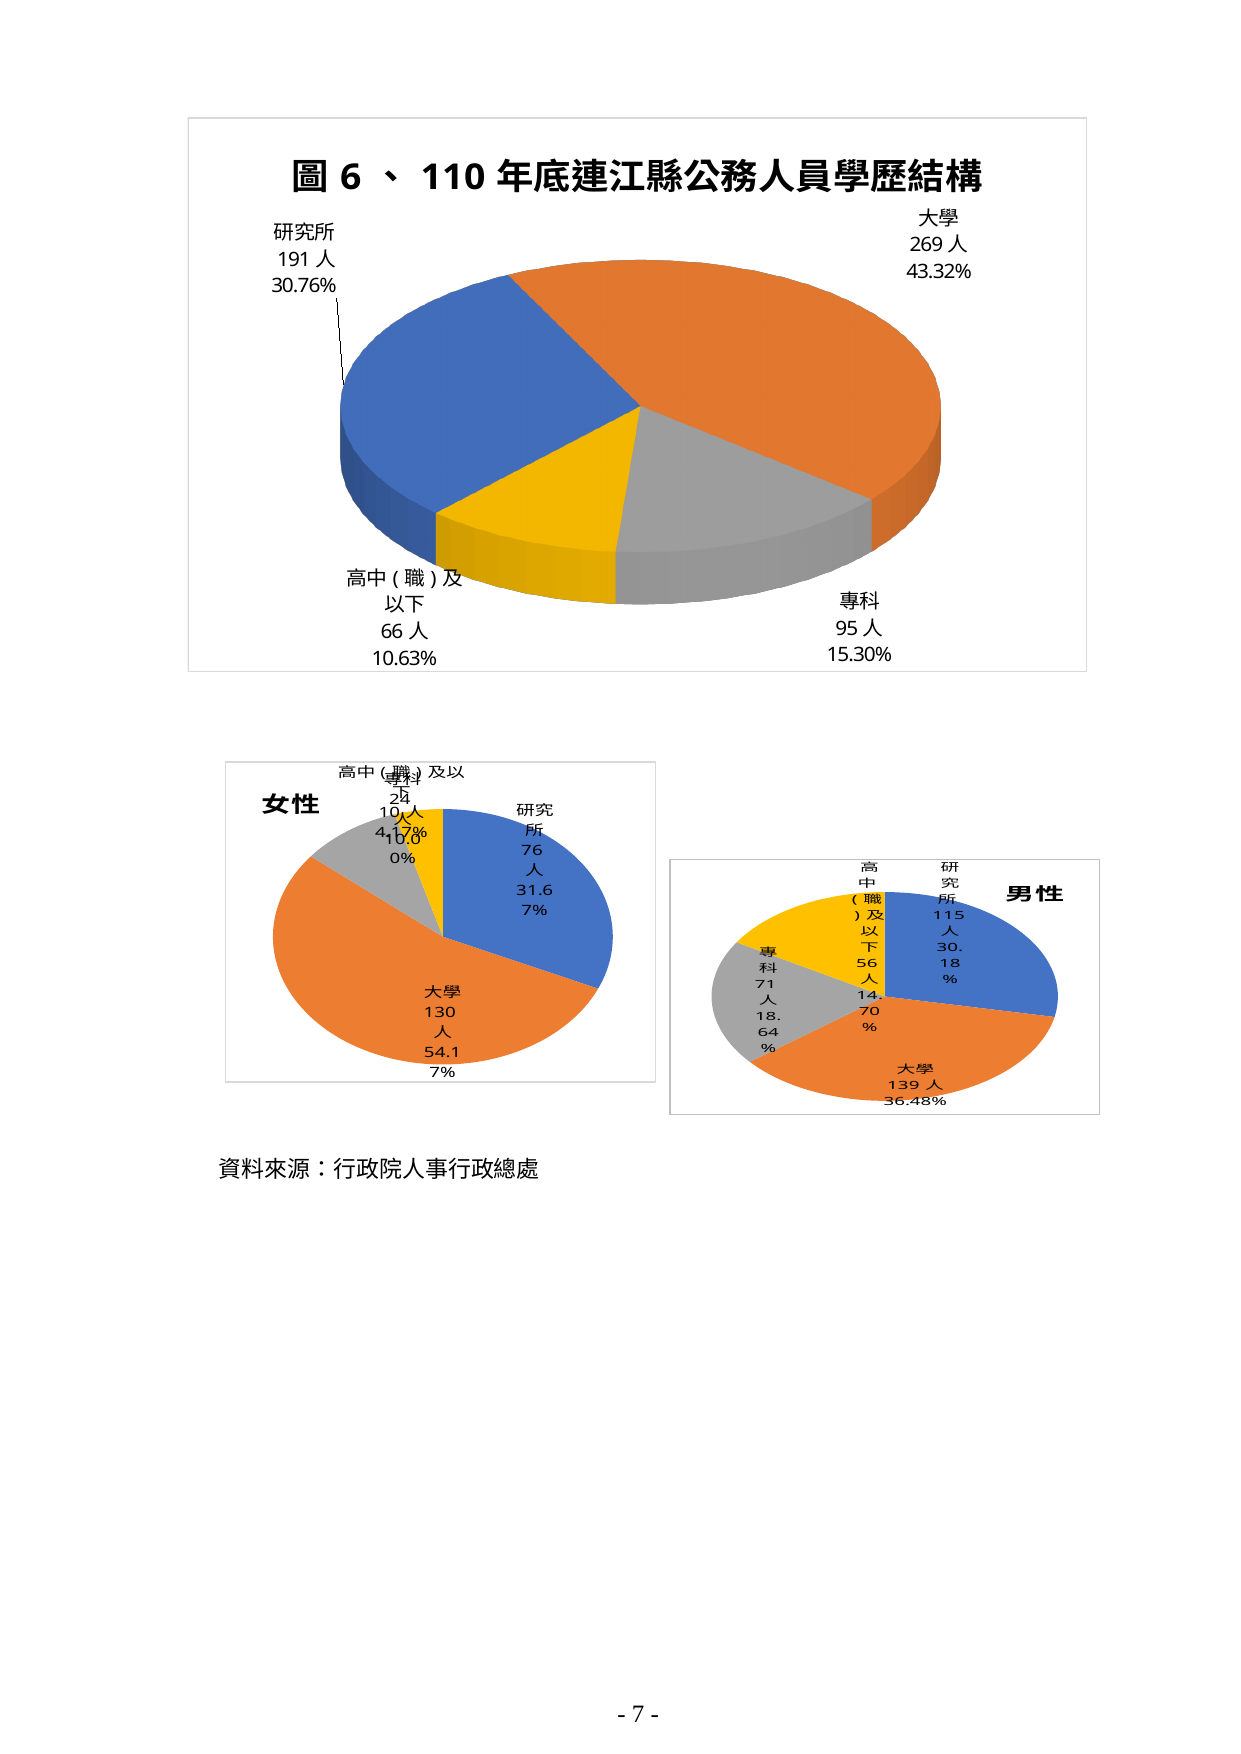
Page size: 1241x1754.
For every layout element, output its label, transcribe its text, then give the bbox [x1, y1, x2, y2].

text 資料來源：行政院人事行政總處 [150, 1151, 1126, 1184]
